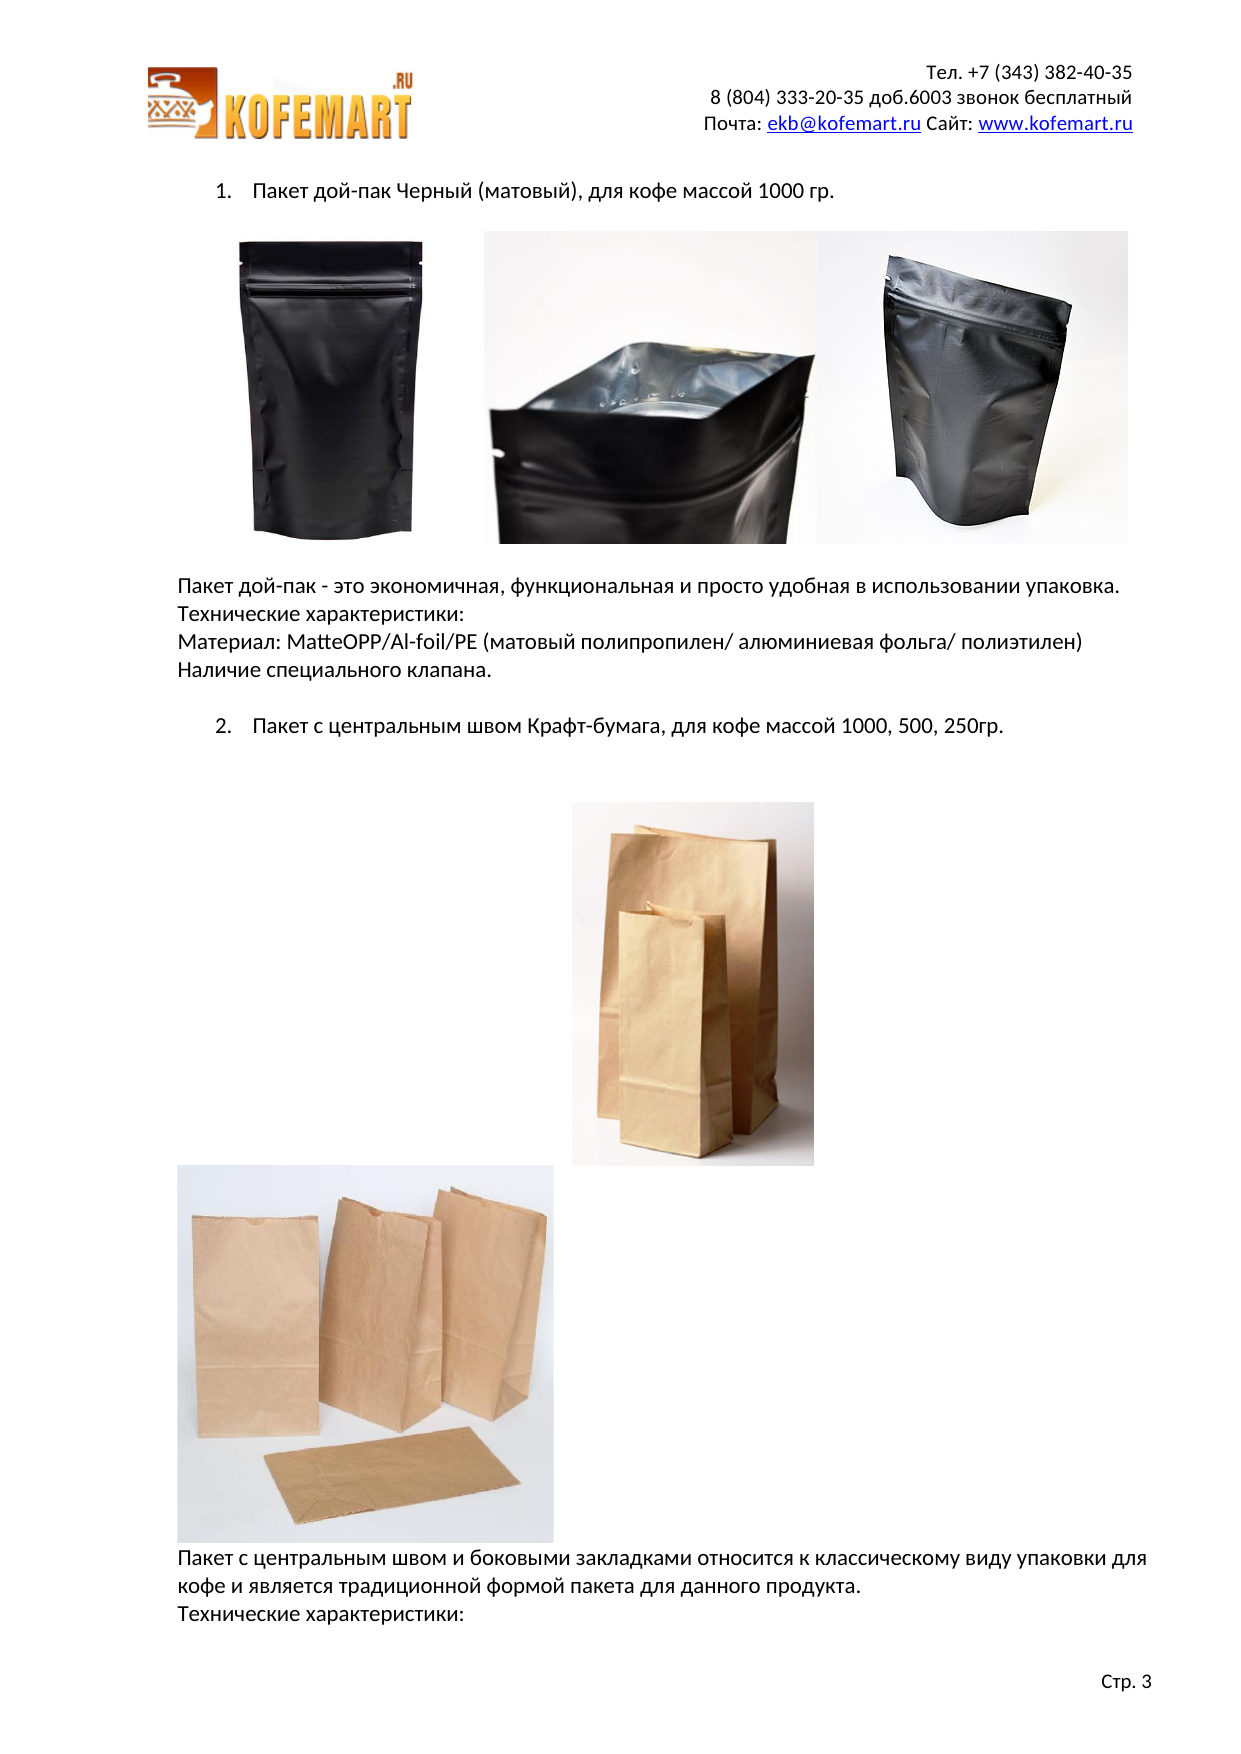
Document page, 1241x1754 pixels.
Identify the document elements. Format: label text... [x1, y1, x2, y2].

picture [177, 231, 1129, 544]
picture [572, 802, 814, 1166]
text Пакет с центральным швом и боковыми закладками относится к классическому виду упаковки для кофе и является традиционной формой пакета для данного продукта. [177, 1543, 1152, 1599]
text Технические характеристики: [177, 1599, 1152, 1627]
picture [147, 67, 416, 139]
text Пакет дой-пак - это экономичная, функциональная и просто удобная в использовании упаковка. [177, 571, 1152, 599]
text Материал: MatteOPP/Al-foil/PE (матовый полипропилен/ алюминиевая фольга/ полиэтилен) [177, 627, 1152, 655]
text Технические характеристики: [177, 599, 1152, 627]
picture [177, 1165, 554, 1543]
text Наличие специального клапана. [177, 655, 1152, 683]
list Пакет с центральным швом Крафт-бумага, для кофе массой 1000, 500, 250гр. [215, 711, 1152, 739]
list Пакет дой-пак Черный (матовый), для кофе массой 1000 гр. [215, 176, 1152, 204]
